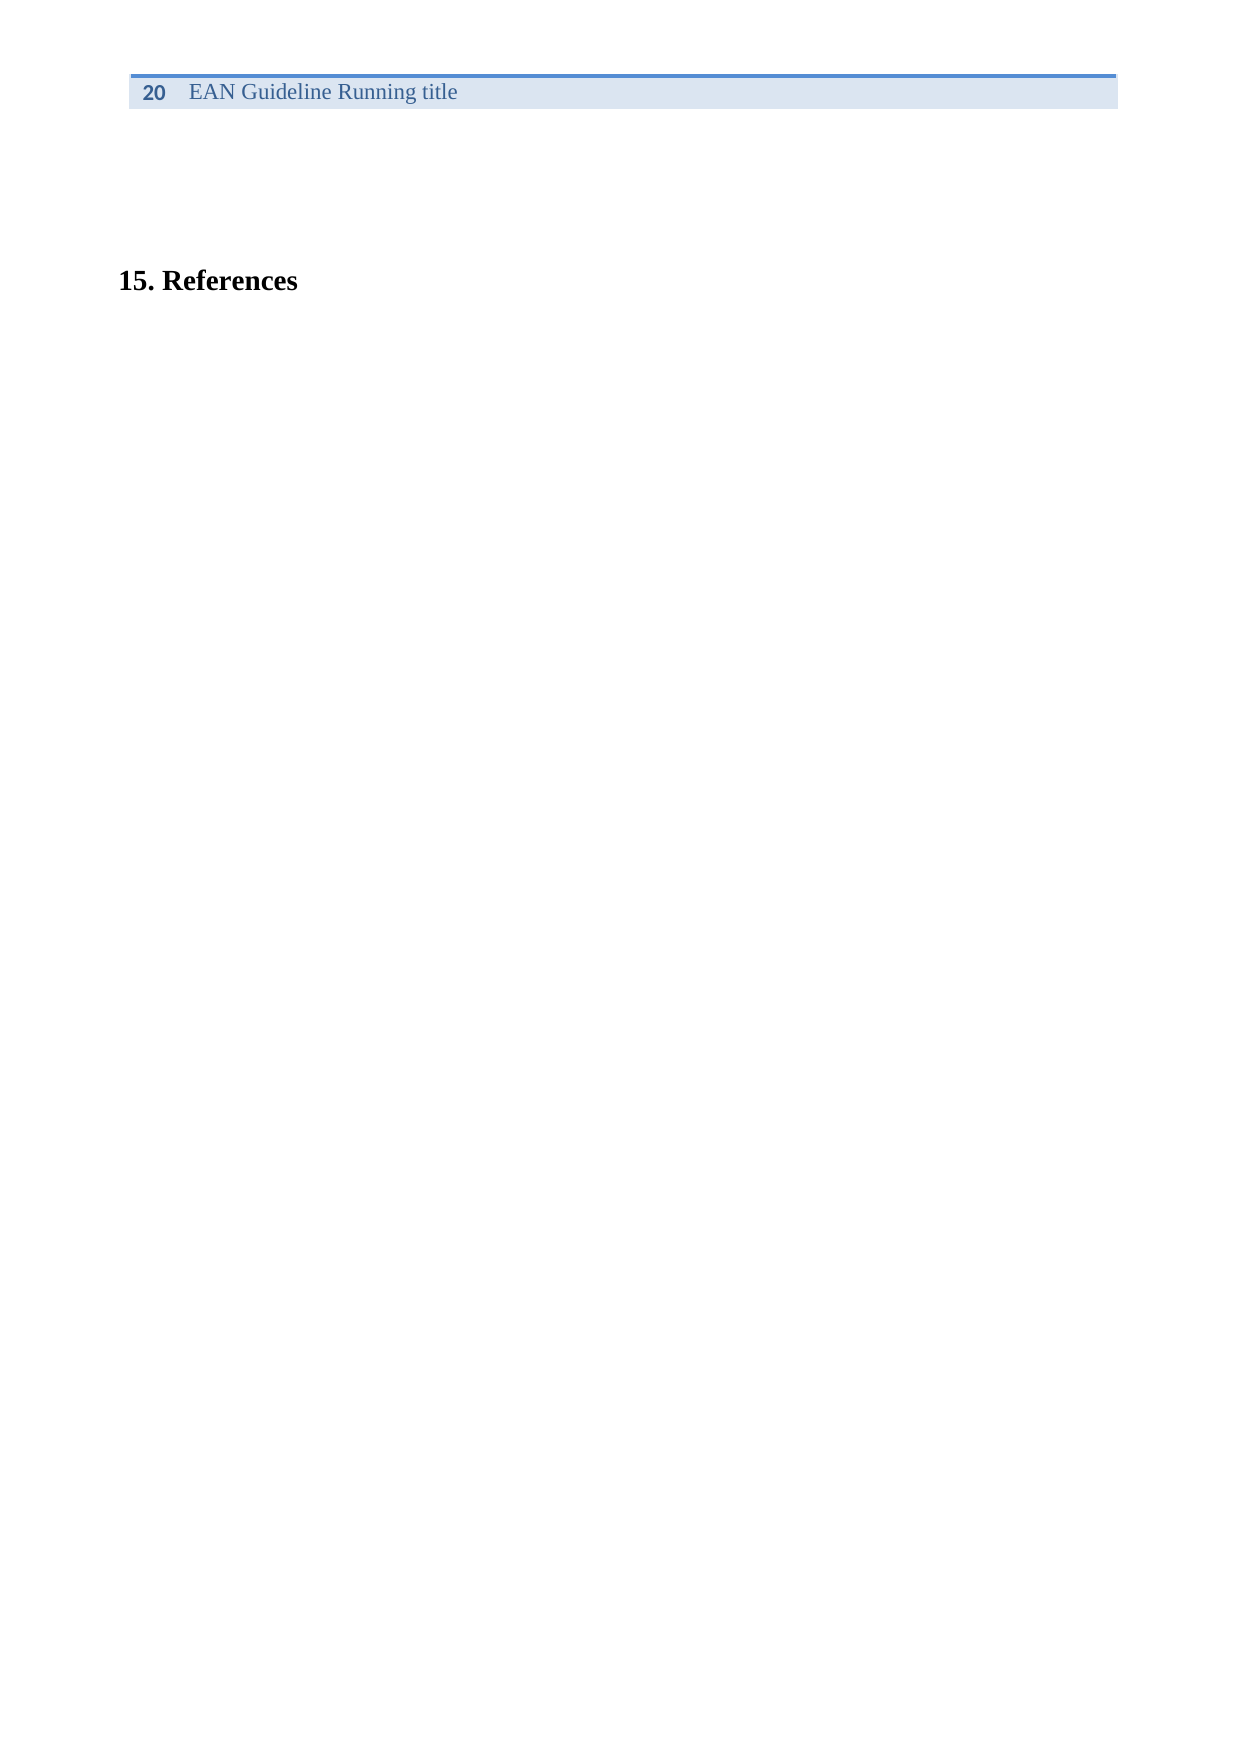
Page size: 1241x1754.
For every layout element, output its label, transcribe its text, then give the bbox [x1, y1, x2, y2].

text 15. References [118, 263, 1122, 297]
